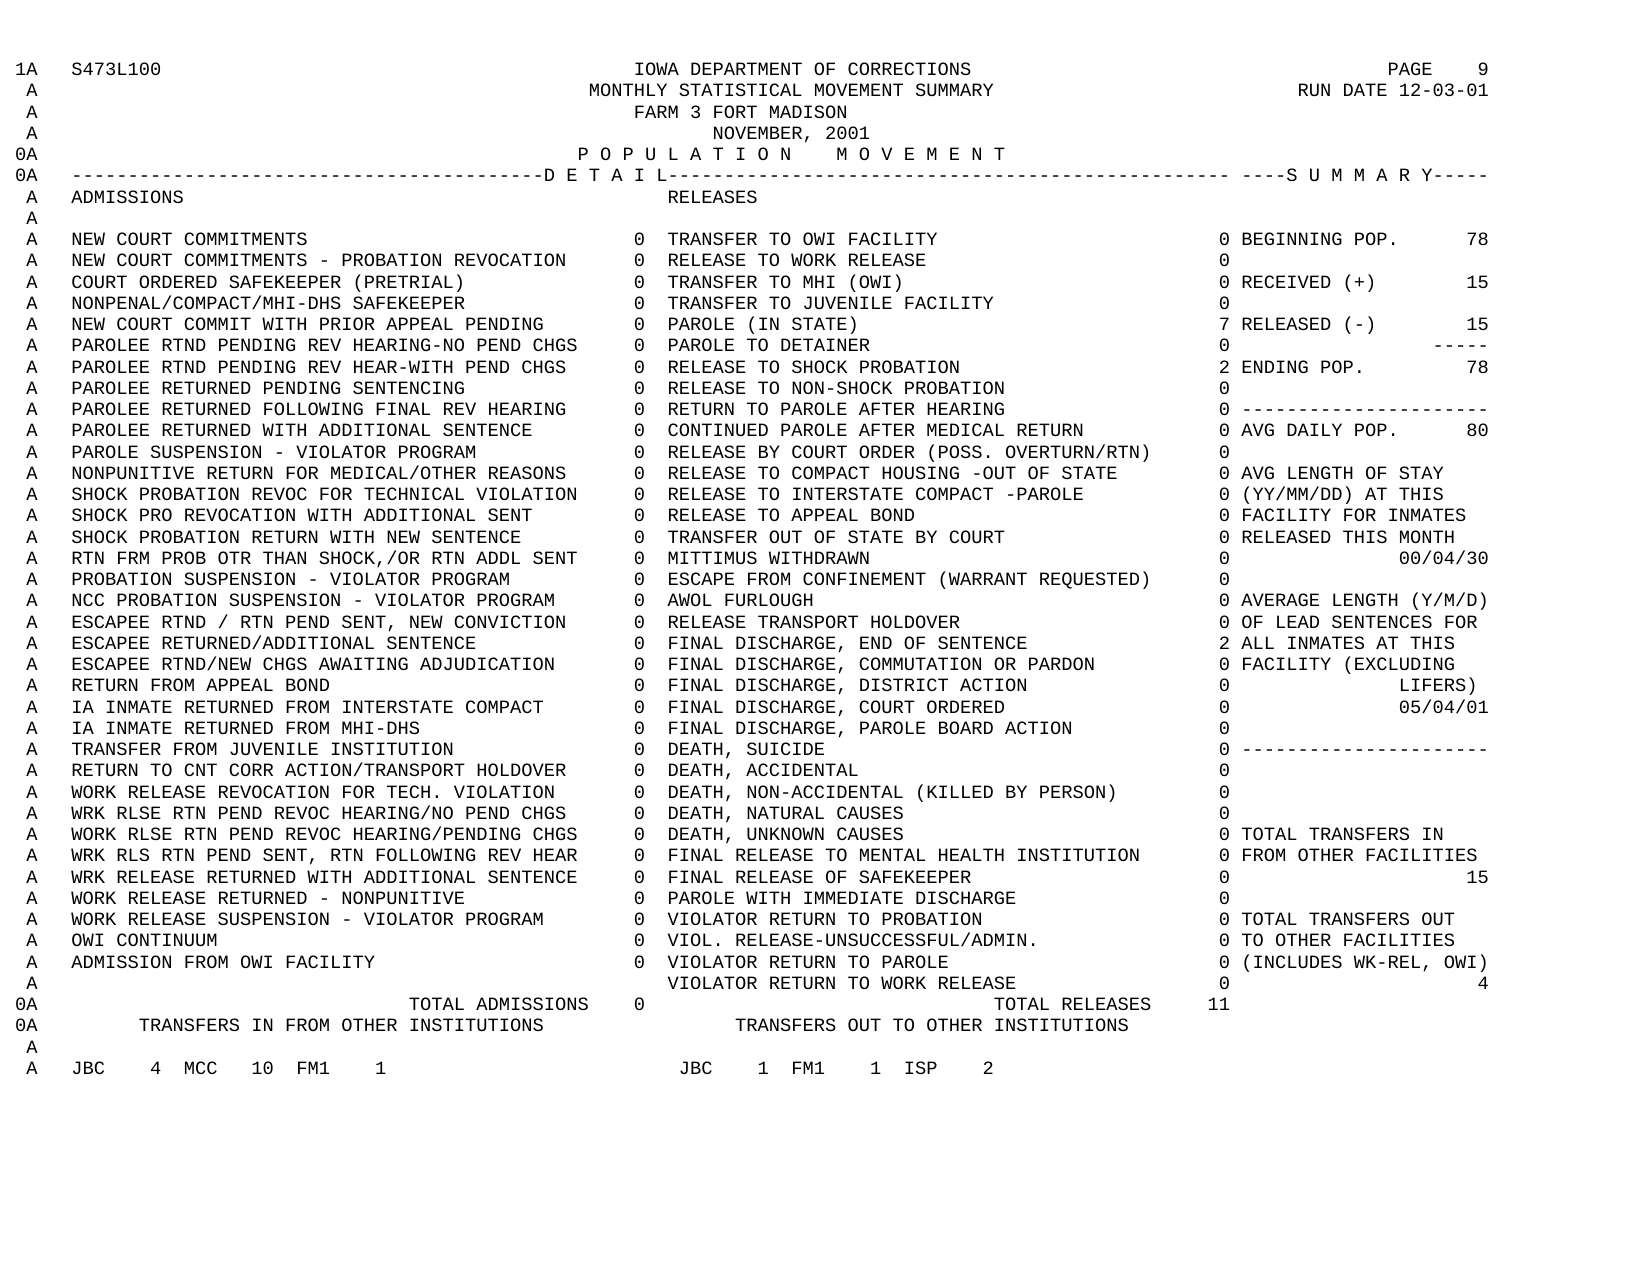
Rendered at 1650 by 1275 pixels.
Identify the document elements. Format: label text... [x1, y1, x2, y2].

text A VIOLATOR RETURN TO WORK RELEASE 0 4 [15, 974, 1590, 995]
text A SHOCK PRO REVOCATION WITH ADDITIONAL SENT 0 RELEASE TO APPEAL BOND 0 FACILITY FOR INMATES [15, 506, 1590, 527]
text A SHOCK PROBATION REVOC FOR TECHNICAL VIOLATION 0 RELEASE TO INTERSTATE COMPACT -PAROLE 0 (YY/MM/DD) AT THIS [15, 485, 1590, 506]
text A FARM 3 FORT MADISON [15, 102, 1590, 124]
text A NONPENAL/COMPACT/MHI-DHS SAFEKEEPER 0 TRANSFER TO JUVENILE FACILITY 0 [15, 294, 1590, 315]
text A JBC 4 MCC 10 FM1 1 JBC 1 FM1 1 ISP 2 [15, 1059, 1590, 1080]
text A RETURN TO CNT CORR ACTION/TRANSPORT HOLDOVER 0 DEATH, ACCIDENTAL 0 [15, 761, 1590, 782]
text A PAROLEE RETURNED WITH ADDITIONAL SENTENCE 0 CONTINUED PAROLE AFTER MEDICAL RETURN 0 AVG DAILY POP. 80 [15, 421, 1590, 442]
text A TRANSFER FROM JUVENILE INSTITUTION 0 DEATH, SUICIDE 0 ---------------------- [15, 740, 1590, 761]
text A PAROLE SUSPENSION - VIOLATOR PROGRAM 0 RELEASE BY COURT ORDER (POSS. OVERTURN/RTN) 0 [15, 442, 1590, 464]
text A OWI CONTINUUM 0 VIOL. RELEASE-UNSUCCESSFUL/ADMIN. 0 TO OTHER FACILITIES [15, 931, 1590, 952]
text A [15, 1037, 1590, 1059]
text A WORK RELEASE RETURNED - NONPUNITIVE 0 PAROLE WITH IMMEDIATE DISCHARGE 0 [15, 889, 1590, 910]
text A WORK RELEASE REVOCATION FOR TECH. VIOLATION 0 DEATH, NON-ACCIDENTAL (KILLED BY PERSON) 0 [15, 782, 1590, 804]
text 1A S473L100 IOWA DEPARTMENT OF CORRECTIONS PAGE 9 [15, 60, 1590, 81]
text A WRK RELEASE RETURNED WITH ADDITIONAL SENTENCE 0 FINAL RELEASE OF SAFEKEEPER 0 15 [15, 867, 1590, 889]
text A WORK RELEASE SUSPENSION - VIOLATOR PROGRAM 0 VIOLATOR RETURN TO PROBATION 0 TOTAL TRANSFERS OUT [15, 910, 1590, 931]
text A NONPUNITIVE RETURN FOR MEDICAL/OTHER REASONS 0 RELEASE TO COMPACT HOUSING -OUT OF STATE 0 AVG LENGTH OF STAY [15, 464, 1590, 485]
text A PAROLEE RETURNED FOLLOWING FINAL REV HEARING 0 RETURN TO PAROLE AFTER HEARING 0 ---------------------- [15, 400, 1590, 421]
text 0A TRANSFERS IN FROM OTHER INSTITUTIONS TRANSFERS OUT TO OTHER INSTITUTIONS [15, 1016, 1590, 1037]
text A IA INMATE RETURNED FROM MHI-DHS 0 FINAL DISCHARGE, PAROLE BOARD ACTION 0 [15, 719, 1590, 740]
text A [15, 209, 1590, 230]
text A IA INMATE RETURNED FROM INTERSTATE COMPACT 0 FINAL DISCHARGE, COURT ORDERED 0 05/04/01 [15, 697, 1590, 719]
text A NEW COURT COMMITMENTS - PROBATION REVOCATION 0 RELEASE TO WORK RELEASE 0 [15, 251, 1590, 272]
text A PROBATION SUSPENSION - VIOLATOR PROGRAM 0 ESCAPE FROM CONFINEMENT (WARRANT REQUESTED) 0 [15, 570, 1590, 591]
text A ADMISSIONS RELEASES [15, 187, 1590, 209]
text A PAROLEE RTND PENDING REV HEARING-NO PEND CHGS 0 PAROLE TO DETAINER 0 ----- [15, 336, 1590, 357]
text A ESCAPEE RTND/NEW CHGS AWAITING ADJUDICATION 0 FINAL DISCHARGE, COMMUTATION OR PARDON 0 FACILITY (EXCLUDING [15, 655, 1590, 676]
text A RTN FRM PROB OTR THAN SHOCK,/OR RTN ADDL SENT 0 MITTIMUS WITHDRAWN 0 00/04/30 [15, 549, 1590, 570]
text A COURT ORDERED SAFEKEEPER (PRETRIAL) 0 TRANSFER TO MHI (OWI) 0 RECEIVED (+) 15 [15, 272, 1590, 294]
text A MONTHLY STATISTICAL MOVEMENT SUMMARY RUN DATE 12-03-01 [15, 81, 1590, 102]
text A NEW COURT COMMIT WITH PRIOR APPEAL PENDING 0 PAROLE (IN STATE) 7 RELEASED (-) 15 [15, 315, 1590, 336]
text A ESCAPEE RTND / RTN PEND SENT, NEW CONVICTION 0 RELEASE TRANSPORT HOLDOVER 0 OF LEAD SENTENCES FOR [15, 612, 1590, 634]
text A NCC PROBATION SUSPENSION - VIOLATOR PROGRAM 0 AWOL FURLOUGH 0 AVERAGE LENGTH (Y/M/D) [15, 591, 1590, 612]
text A WRK RLSE RTN PEND REVOC HEARING/NO PEND CHGS 0 DEATH, NATURAL CAUSES 0 [15, 804, 1590, 825]
text A PAROLEE RTND PENDING REV HEAR-WITH PEND CHGS 0 RELEASE TO SHOCK PROBATION 2 ENDING POP. 78 [15, 357, 1590, 379]
text A NOVEMBER, 2001 [15, 124, 1590, 145]
text 0A ------------------------------------------D E T A I L-------------------------------------------------- ----S U M M A R Y----- [15, 166, 1590, 187]
text A WRK RLS RTN PEND SENT, RTN FOLLOWING REV HEAR 0 FINAL RELEASE TO MENTAL HEALTH INSTITUTION 0 FROM OTHER FACILITIES [15, 846, 1590, 867]
text A NEW COURT COMMITMENTS 0 TRANSFER TO OWI FACILITY 0 BEGINNING POP. 78 [15, 230, 1590, 251]
text A SHOCK PROBATION RETURN WITH NEW SENTENCE 0 TRANSFER OUT OF STATE BY COURT 0 RELEASED THIS MONTH [15, 527, 1590, 549]
text A PAROLEE RETURNED PENDING SENTENCING 0 RELEASE TO NON-SHOCK PROBATION 0 [15, 379, 1590, 400]
text A RETURN FROM APPEAL BOND 0 FINAL DISCHARGE, DISTRICT ACTION 0 LIFERS) [15, 676, 1590, 697]
text 0A P O P U L A T I O N M O V E M E N T [15, 145, 1590, 166]
text A ADMISSION FROM OWI FACILITY 0 VIOLATOR RETURN TO PAROLE 0 (INCLUDES WK-REL, OWI) [15, 952, 1590, 974]
text 0A TOTAL ADMISSIONS 0 TOTAL RELEASES 11 [15, 995, 1590, 1016]
text A WORK RLSE RTN PEND REVOC HEARING/PENDING CHGS 0 DEATH, UNKNOWN CAUSES 0 TOTAL TRANSFERS IN [15, 825, 1590, 846]
text A ESCAPEE RETURNED/ADDITIONAL SENTENCE 0 FINAL DISCHARGE, END OF SENTENCE 2 ALL INMATES AT THIS [15, 634, 1590, 655]
